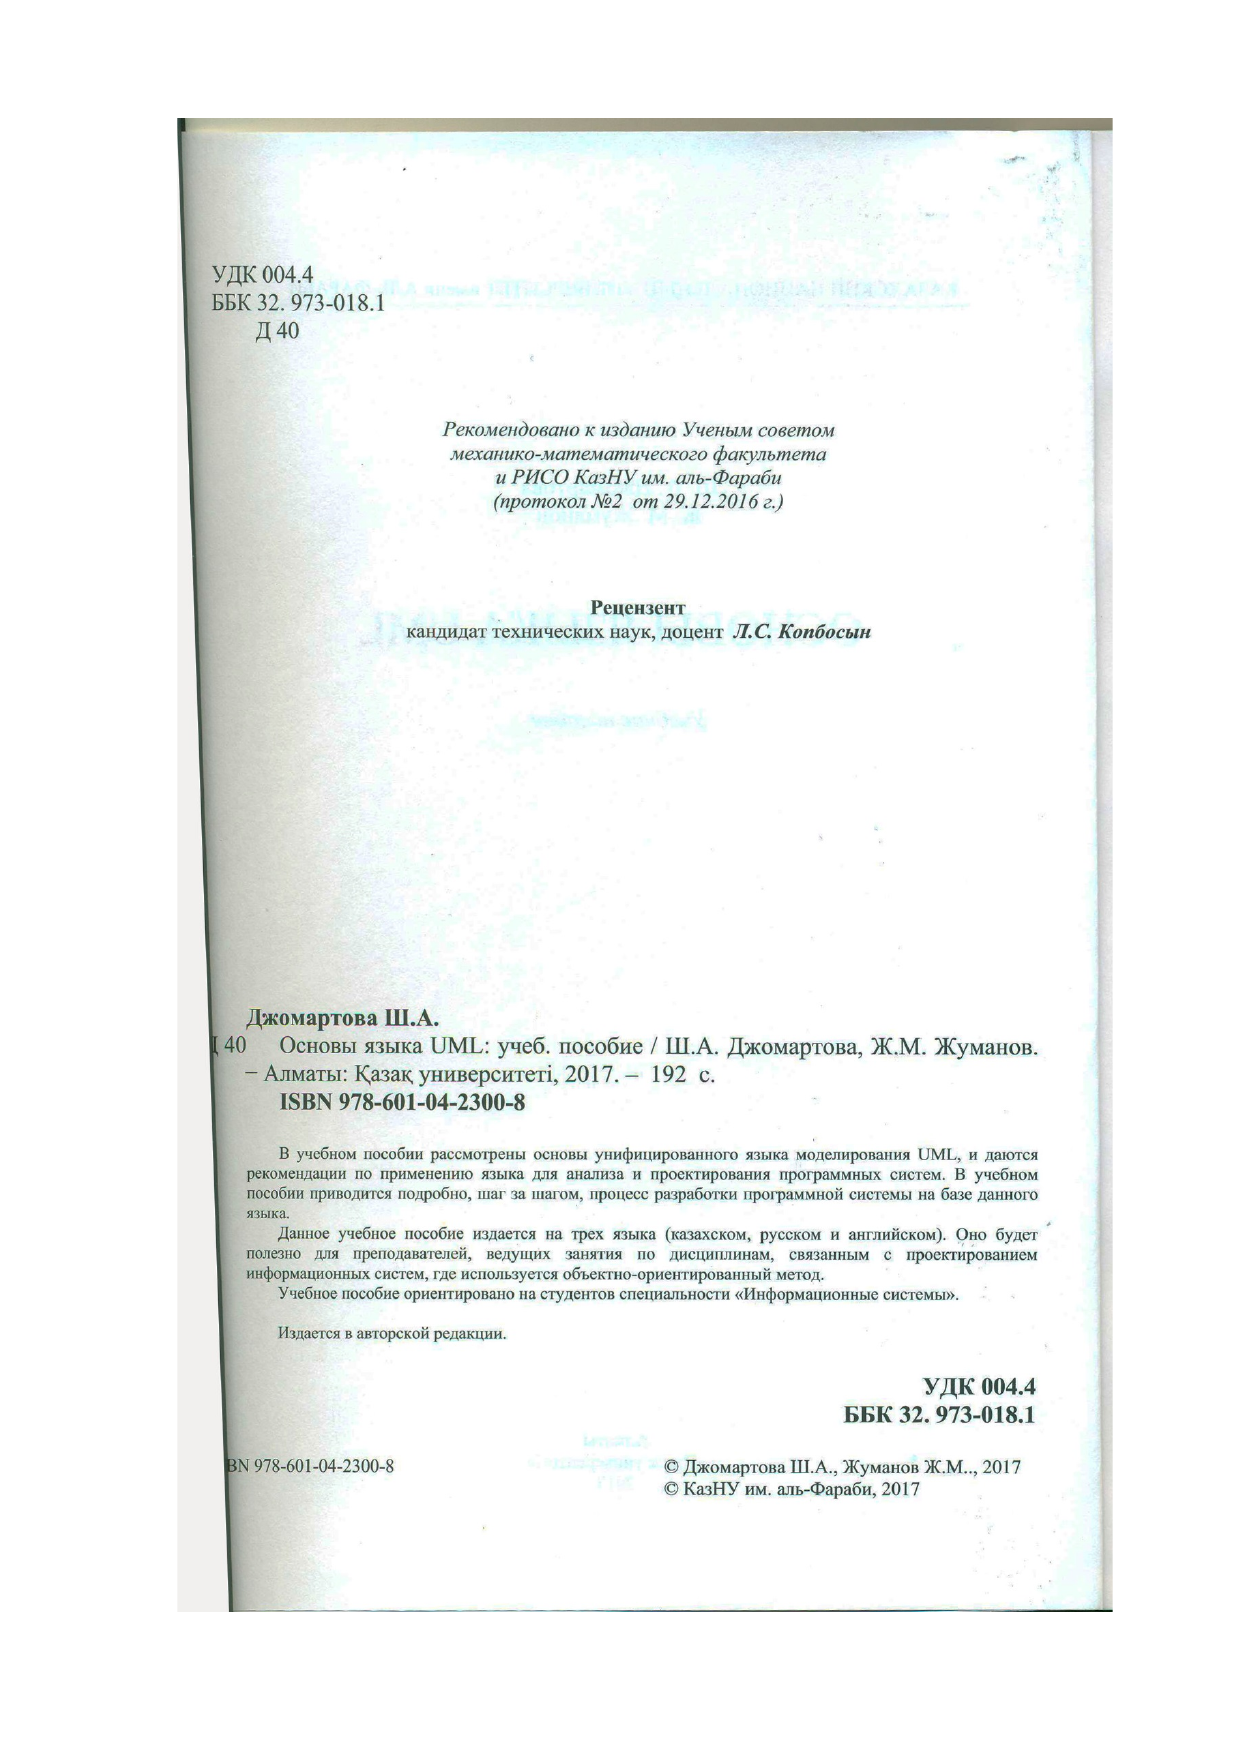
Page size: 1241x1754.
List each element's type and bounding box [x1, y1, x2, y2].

picture [177, 118, 1113, 1612]
